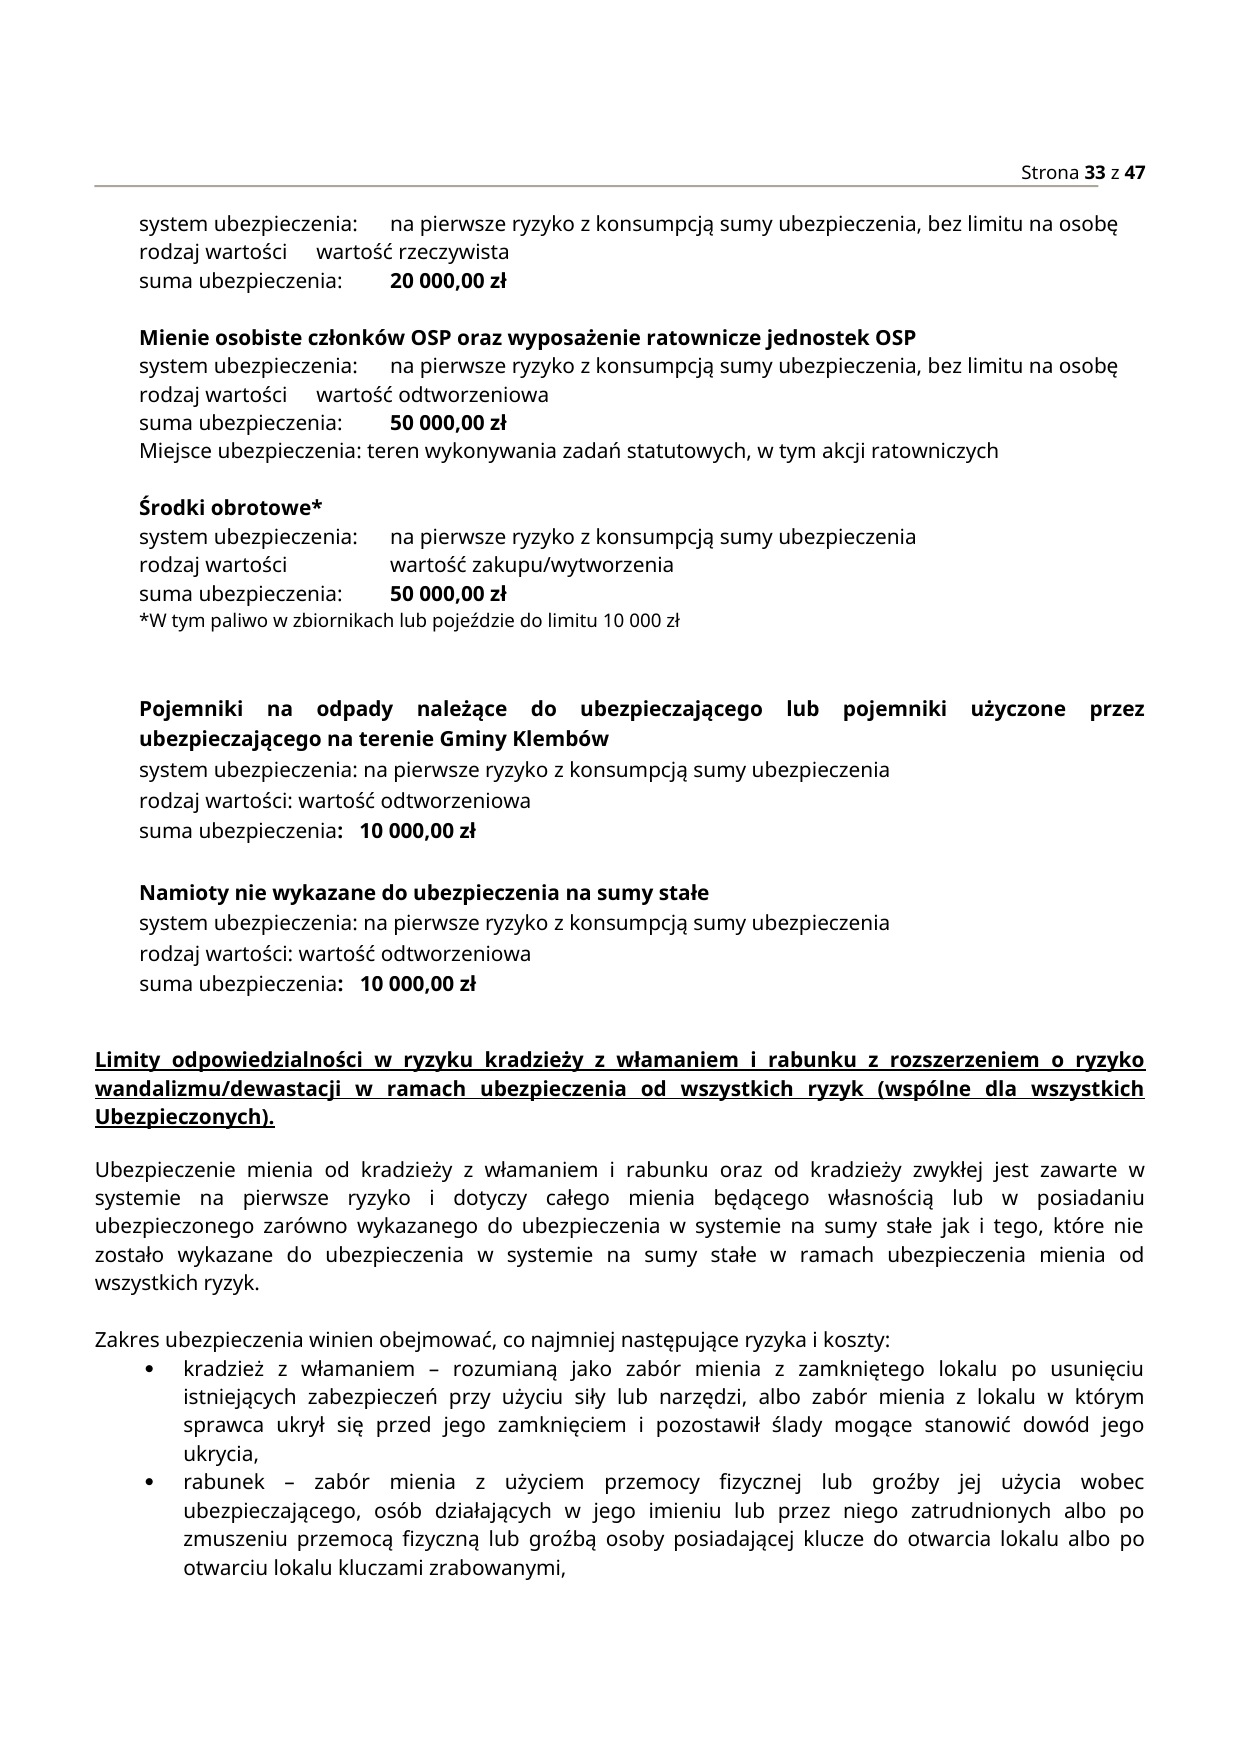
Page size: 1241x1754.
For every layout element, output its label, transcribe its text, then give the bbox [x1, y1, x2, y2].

text rodzaj wartości: wartość odtworzeniowa [139, 939, 1146, 967]
text system ubezpieczenia: na pierwsze ryzyko z konsumpcją sumy ubezpieczenia [139, 908, 1146, 937]
text *W tym paliwo w zbiornikach lub pojeździe do limitu 10 000 zł [94, 607, 1146, 633]
text Ubezpieczenie mienia od kradzieży z włamaniem i rabunku oraz od kradzieży zwykłej jest zawarte w systemie na pierwsze ryzyko i dotyczy całego mienia będącego własnością lub w posiadaniu ubezpieczonego zarówno wykazanego do ubezpieczenia w systemie na sumy stałe jak i tego, które nie zostało wykazane do ubezpieczenia w systemie na sumy stałe w ramach ubezpieczenia mienia od wszystkich ryzyk. [94, 1155, 1146, 1297]
text Namioty nie wykazane do ubezpieczenia na sumy stałe [139, 878, 1146, 906]
subtitle Limity odpowiedzialności w ryzyku kradzieży z włamaniem i rabunku z rozszerzeniem o ryzyko wandalizmu/dewastacji w ramach ubezpieczenia od wszystkich ryzyk (wspólne dla wszystkich Ubezpieczonych). [94, 1070, 1146, 1131]
text system ubezpieczenia: na pierwsze ryzyko z konsumpcją sumy ubezpieczenia [139, 755, 1146, 784]
text suma ubezpieczenia: 10 000,00 zł [139, 816, 1146, 845]
text suma ubezpieczenia: 50 000,00 zł [139, 579, 1146, 607]
text suma ubezpieczenia: 50 000,00 zł [139, 408, 1146, 437]
text suma ubezpieczenia: 10 000,00 zł [139, 969, 1146, 998]
text rodzaj wartości wartość rzeczywista [139, 237, 1146, 266]
text Środki obrotowe* [139, 493, 1146, 522]
text rodzaj wartości: wartość odtworzeniowa [139, 786, 1146, 814]
list rabunek – zabór mienia z użyciem przemocy fizycznej lub groźby jej użycia wobec ubezpieczającego, osób działających w jego imieniu lub przez niego zatrudnionych albo po zmuszeniu przemocą fizyczną lub groźbą osoby posiadającej klucze do otwarcia lokalu albo po otwarciu lokalu kluczami zrabowanymi, [146, 1467, 1146, 1581]
text rodzaj wartości wartość zakupu/wytworzenia [139, 550, 1146, 579]
text Zakres ubezpieczenia winien obejmować, co najmniej następujące ryzyka i koszty: [94, 1325, 1146, 1354]
subtitle Limity odpowiedzialności w ryzyku kradzieży z włamaniem i rabunku z rozszerzeniem o ryzyko wandalizmu/dewastacji w ramach ubezpieczenia od wszystkich ryzyk (wspólne dla wszystkich Ubezpieczonych). [94, 1045, 1146, 1069]
text Pojemniki na odpady należące do ubezpieczającego lub pojemniki użyczone przez ubezpieczającego na terenie Gminy Klembów [139, 694, 1146, 753]
text Miejsce ubezpieczenia: teren wykonywania zadań statutowych, w tym akcji ratowniczych [139, 437, 1146, 465]
text rodzaj wartości wartość odtworzeniowa [139, 380, 1146, 408]
text system ubezpieczenia: na pierwsze ryzyko z konsumpcją sumy ubezpieczenia, bez limitu na osobę [139, 209, 1146, 237]
list kradzież z włamaniem – rozumianą jako zabór mienia z zamkniętego lokalu po usunięciu istniejących zabezpieczeń przy użyciu siły lub narzędzi, albo zabór mienia z lokalu w którym sprawca ukrył się przed jego zamknięciem i pozostawił ślady mogące stanowić dowód jego ukrycia, [146, 1354, 1146, 1467]
text Mienie osobiste członków OSP oraz wyposażenie ratownicze jednostek OSP [139, 323, 1146, 351]
text suma ubezpieczenia: 20 000,00 zł [139, 266, 1146, 294]
text system ubezpieczenia: na pierwsze ryzyko z konsumpcją sumy ubezpieczenia [139, 522, 1146, 550]
text system ubezpieczenia: na pierwsze ryzyko z konsumpcją sumy ubezpieczenia, bez limitu na osobę [139, 351, 1146, 380]
